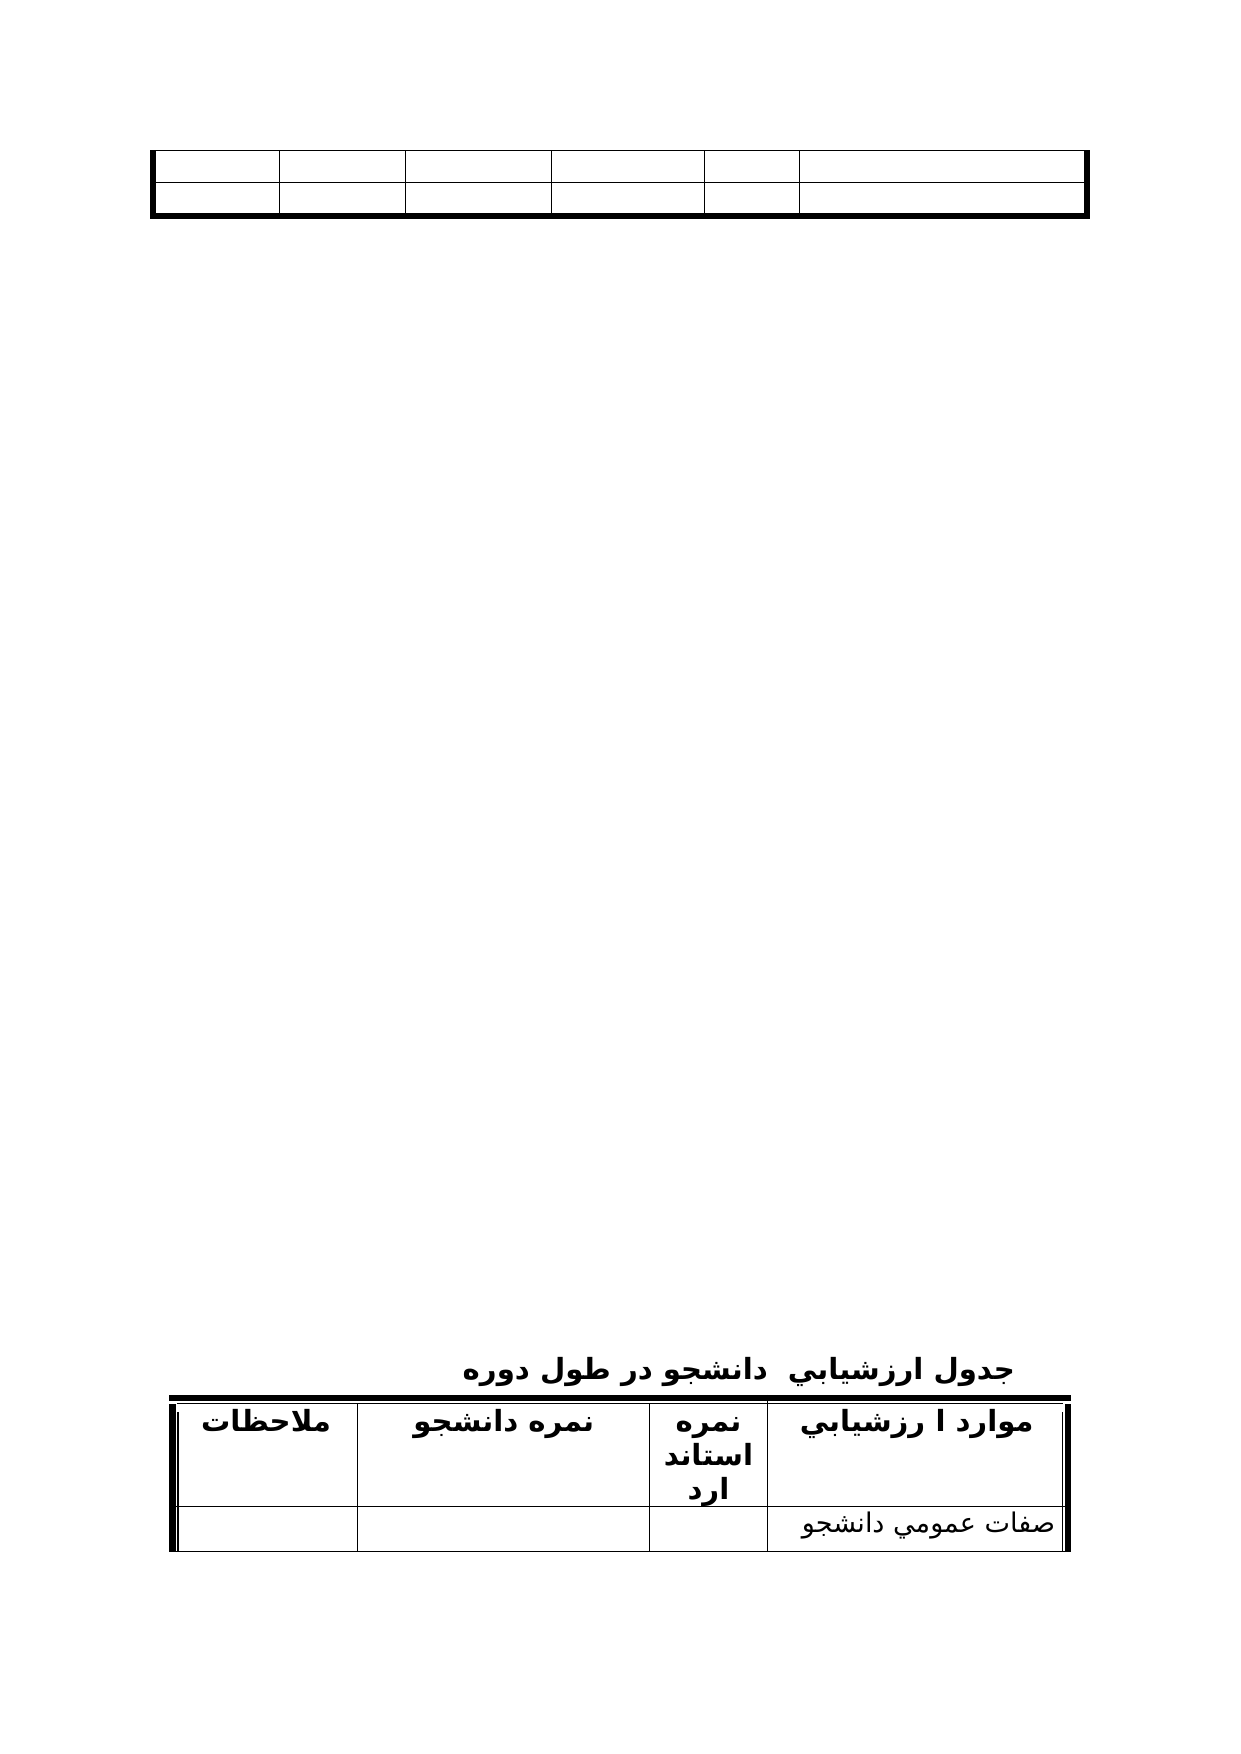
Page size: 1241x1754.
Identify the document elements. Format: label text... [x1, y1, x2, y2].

table_cell [552, 151, 704, 182]
table_cell [800, 183, 1084, 213]
table_cell [179, 1507, 357, 1551]
table_header موارد ا رزشيابي [768, 1401, 1066, 1506]
table_cell [406, 183, 551, 213]
table_cell [800, 151, 1084, 182]
table_cell [552, 183, 704, 213]
table_cell [280, 183, 405, 213]
table_cell [705, 151, 799, 182]
table_header نمره دانشجو [358, 1404, 649, 1506]
table_cell [156, 151, 279, 182]
table_cell [358, 1507, 649, 1551]
table_header نمره استاندارد [650, 1404, 767, 1506]
table_cell [650, 1507, 767, 1551]
table_cell [280, 151, 405, 182]
table_cell [705, 183, 799, 213]
list جدول ارزشيابي دانشجو در طول دوره [150, 1352, 1015, 1386]
table_cell صفات عمومي دانشجو [768, 1507, 1062, 1551]
table_cell [156, 183, 279, 213]
table_cell [406, 151, 551, 182]
table_header ملاحظات [174, 1401, 358, 1506]
